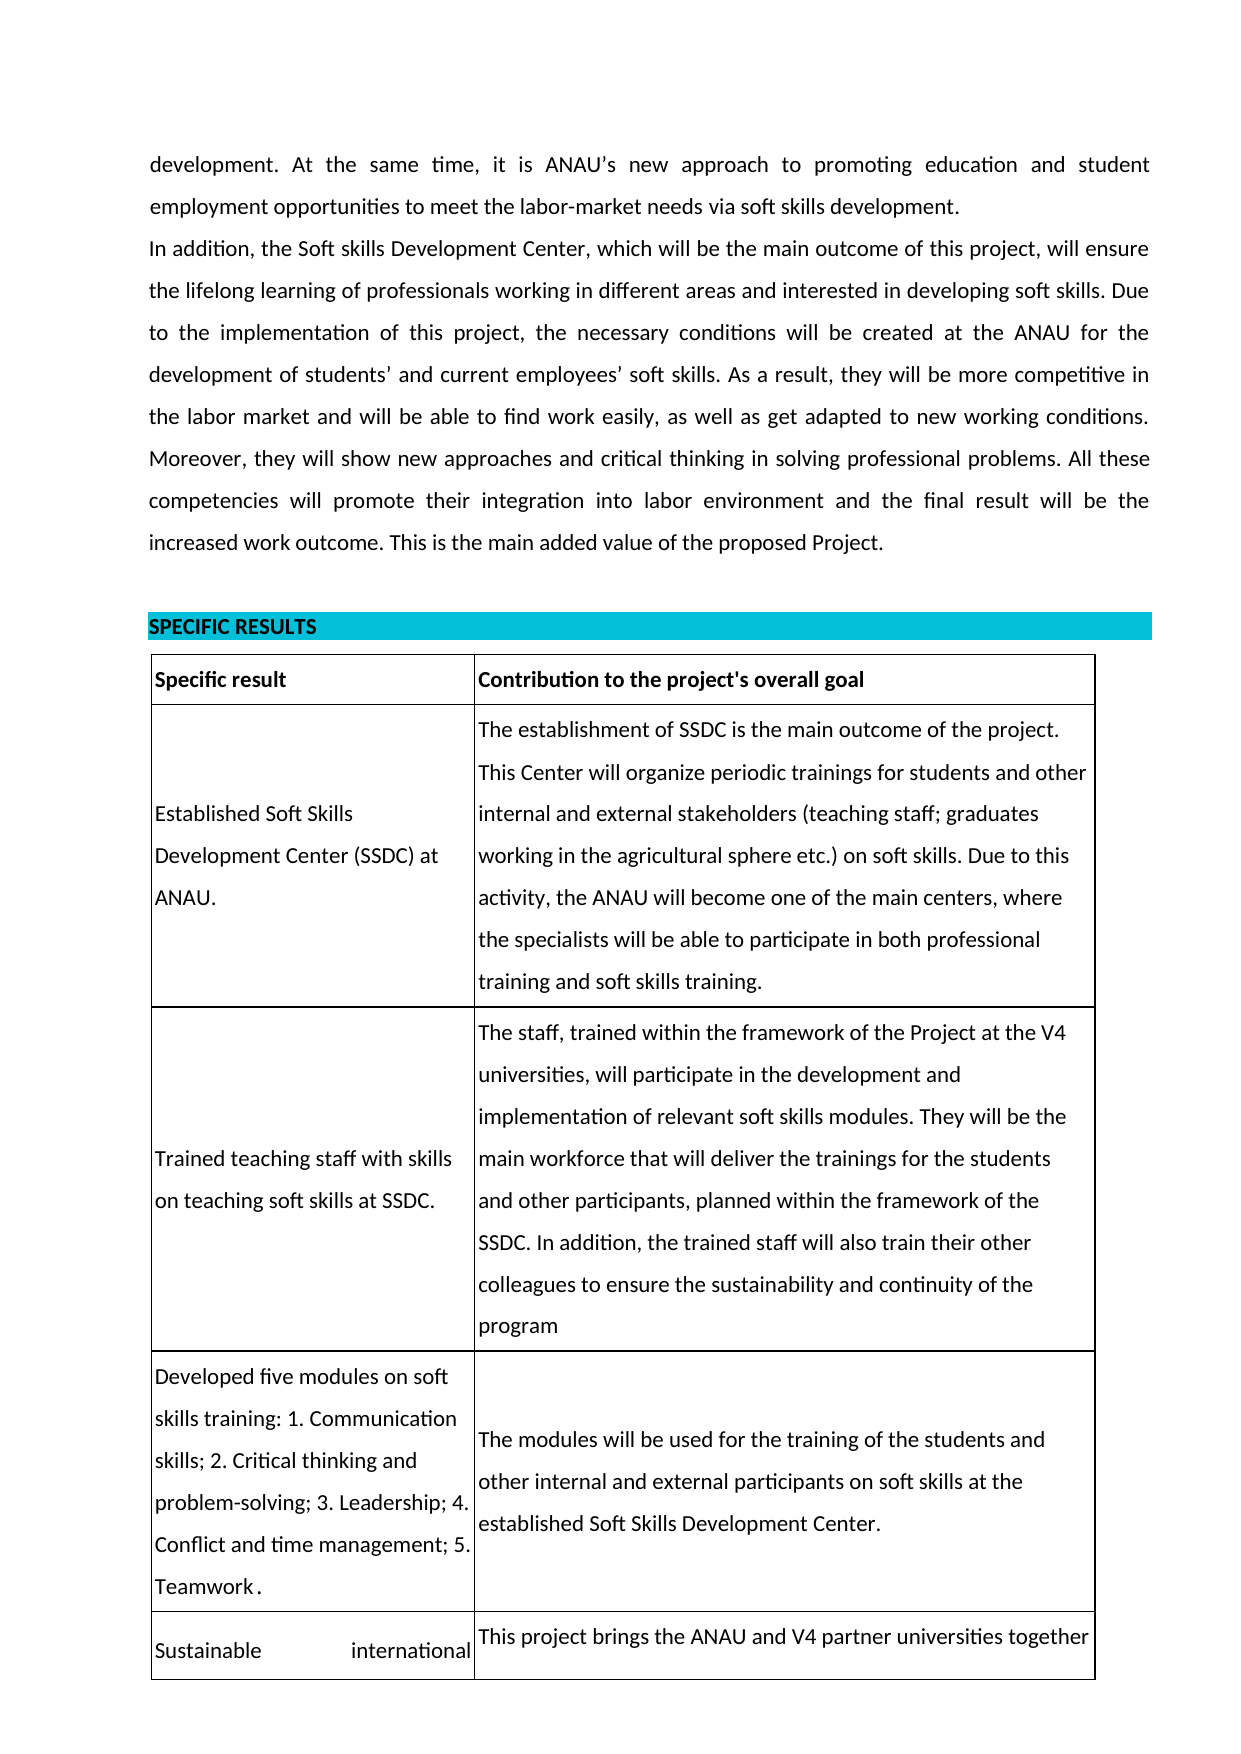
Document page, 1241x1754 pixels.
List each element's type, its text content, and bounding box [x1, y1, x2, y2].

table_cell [152, 1612, 474, 1679]
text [148, 150, 1152, 220]
table_cell Trained teaching staff with skills on teaching soft skills at SSDC. [152, 1008, 474, 1350]
text In addition, the Soft skills Development Center, which will be the main outcome of this project, will ensure the lifelong learning of professionals working in different areas and interested in developing soft skills. Due to the implementation of this project, the necessary conditions will be created at the ANAU for the development of students’ and current employees’ soft skills. As a result, they will be more competitive in the labor market and will be able to find work easily, as well as get adapted to new working conditions. Moreover, they will show new approaches and critical thinking in solving professional problems. All these competencies will promote their integration into labor environment and the final result will be the increased work outcome. This is the main added value of the proposed Project. [148, 234, 1152, 556]
text SPECIFIC RESULTS [148, 612, 1152, 640]
table_cell The establishment of SSDC is the main outcome of the project. This Center will organize periodic trainings for students and other internal and external stakeholders (teaching staff; graduates working in the agricultural sphere etc.) on soft skills. Due to this activity, the ANAU will become one of the main centers, where the specialists will be able to participate in both professional training and soft skills training. [475, 705, 1094, 1006]
table_cell The modules will be used for the training of the students and other internal and external participants on soft skills at the established Soft Skills Development Center. [475, 1352, 1094, 1611]
table_cell Established Soft Skills Development Center (SSDC) at ANAU. [152, 705, 474, 1006]
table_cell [475, 1612, 1094, 1679]
table_header Specific result [152, 655, 474, 704]
table_header Contribution to the project's overall goal [475, 655, 1094, 704]
table_cell The staff, trained within the framework of the Project at the V4 universities, will participate in the development and implementation of relevant soft skills modules. They will be the main workforce that will deliver the trainings for the students and other participants, planned within the framework of the SSDC. In addition, the trained staff will also train their other colleagues to ensure the sustainability and continuity of the program [475, 1008, 1094, 1350]
table_cell Developed five modules on soft skills training: 1. Communication skills; 2. Critical thinking and problem-solving; 3. Leadership; 4. Conflict and time management; 5. Teamwork․ [152, 1352, 474, 1611]
